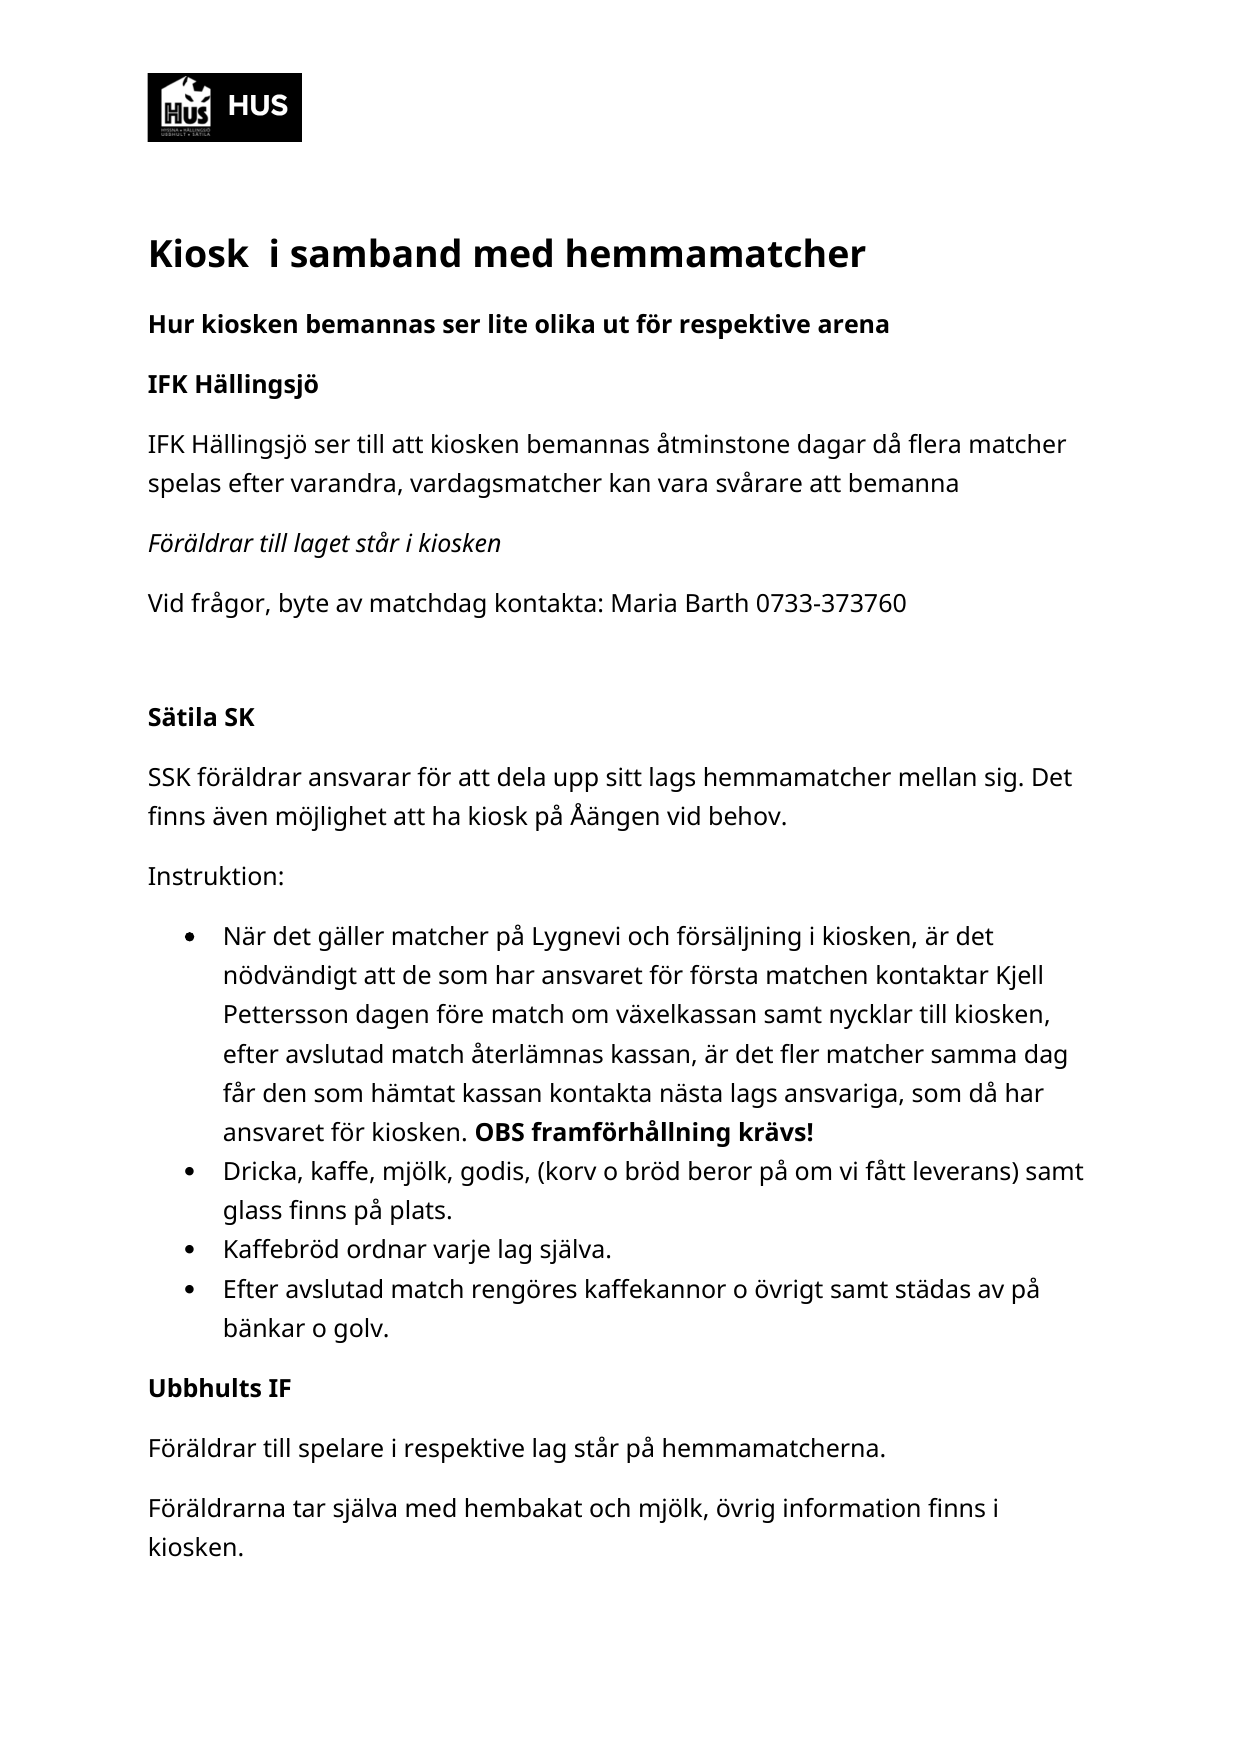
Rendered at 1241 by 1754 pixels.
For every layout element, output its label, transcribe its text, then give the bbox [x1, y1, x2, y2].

list Kaffebröd ordnar varje lag själva. [185, 1232, 1093, 1266]
picture [147, 73, 302, 142]
text Vid frågor, byte av matchdag kontakta: Maria Barth 0733-373760 [148, 586, 1093, 620]
text Kiosk i samband med hemmamatcher [148, 227, 1093, 278]
list När det gäller matcher på Lygnevi och försäljning i kiosken, är det nödvändigt att de som har ansvaret för första matchen kontaktar Kjell Pettersson dagen före match om växelkassan samt nycklar till kiosken, efter avslutad match återlämnas kassan, är det fler matcher samma dag får den som hämtat kassan kontakta nästa lags ansvariga, som då har ansvaret för kiosken. OBS framförhållning krävs! [185, 919, 1093, 1149]
text SSK föräldrar ansvarar för att dela upp sitt lags hemmamatcher mellan sig. Det finns även möjlighet att ha kiosk på Åängen vid behov. [148, 760, 1093, 833]
list Efter avslutad match rengöres kaffekannor o övrigt samt städas av på bänkar o golv. [185, 1271, 1093, 1344]
text Ubbhults IF [148, 1371, 1093, 1404]
text Föräldrar till spelare i respektive lag står på hemmamatcherna. [148, 1431, 1093, 1464]
text Sätila SK [148, 700, 1093, 734]
text IFK Hällingsjö ser till att kiosken bemannas åtminstone dagar då flera matcher spelas efter varandra, vardagsmatcher kan vara svårare att bemanna [148, 427, 1093, 500]
text Instruktion: [148, 859, 1093, 893]
text Föräldrar till laget står i kiosken [148, 526, 1093, 560]
text Föräldrarna tar själva med hembakat och mjölk, övrig information finns i kiosken. [148, 1491, 1093, 1564]
text IFK Hällingsjö [148, 367, 1093, 401]
list Dricka, kaffe, mjölk, godis, (korv o bröd beror på om vi fått leverans) samt glass finns på plats. [185, 1154, 1093, 1227]
text Hur kiosken bemannas ser lite olika ut för respektive arena [148, 307, 1093, 341]
